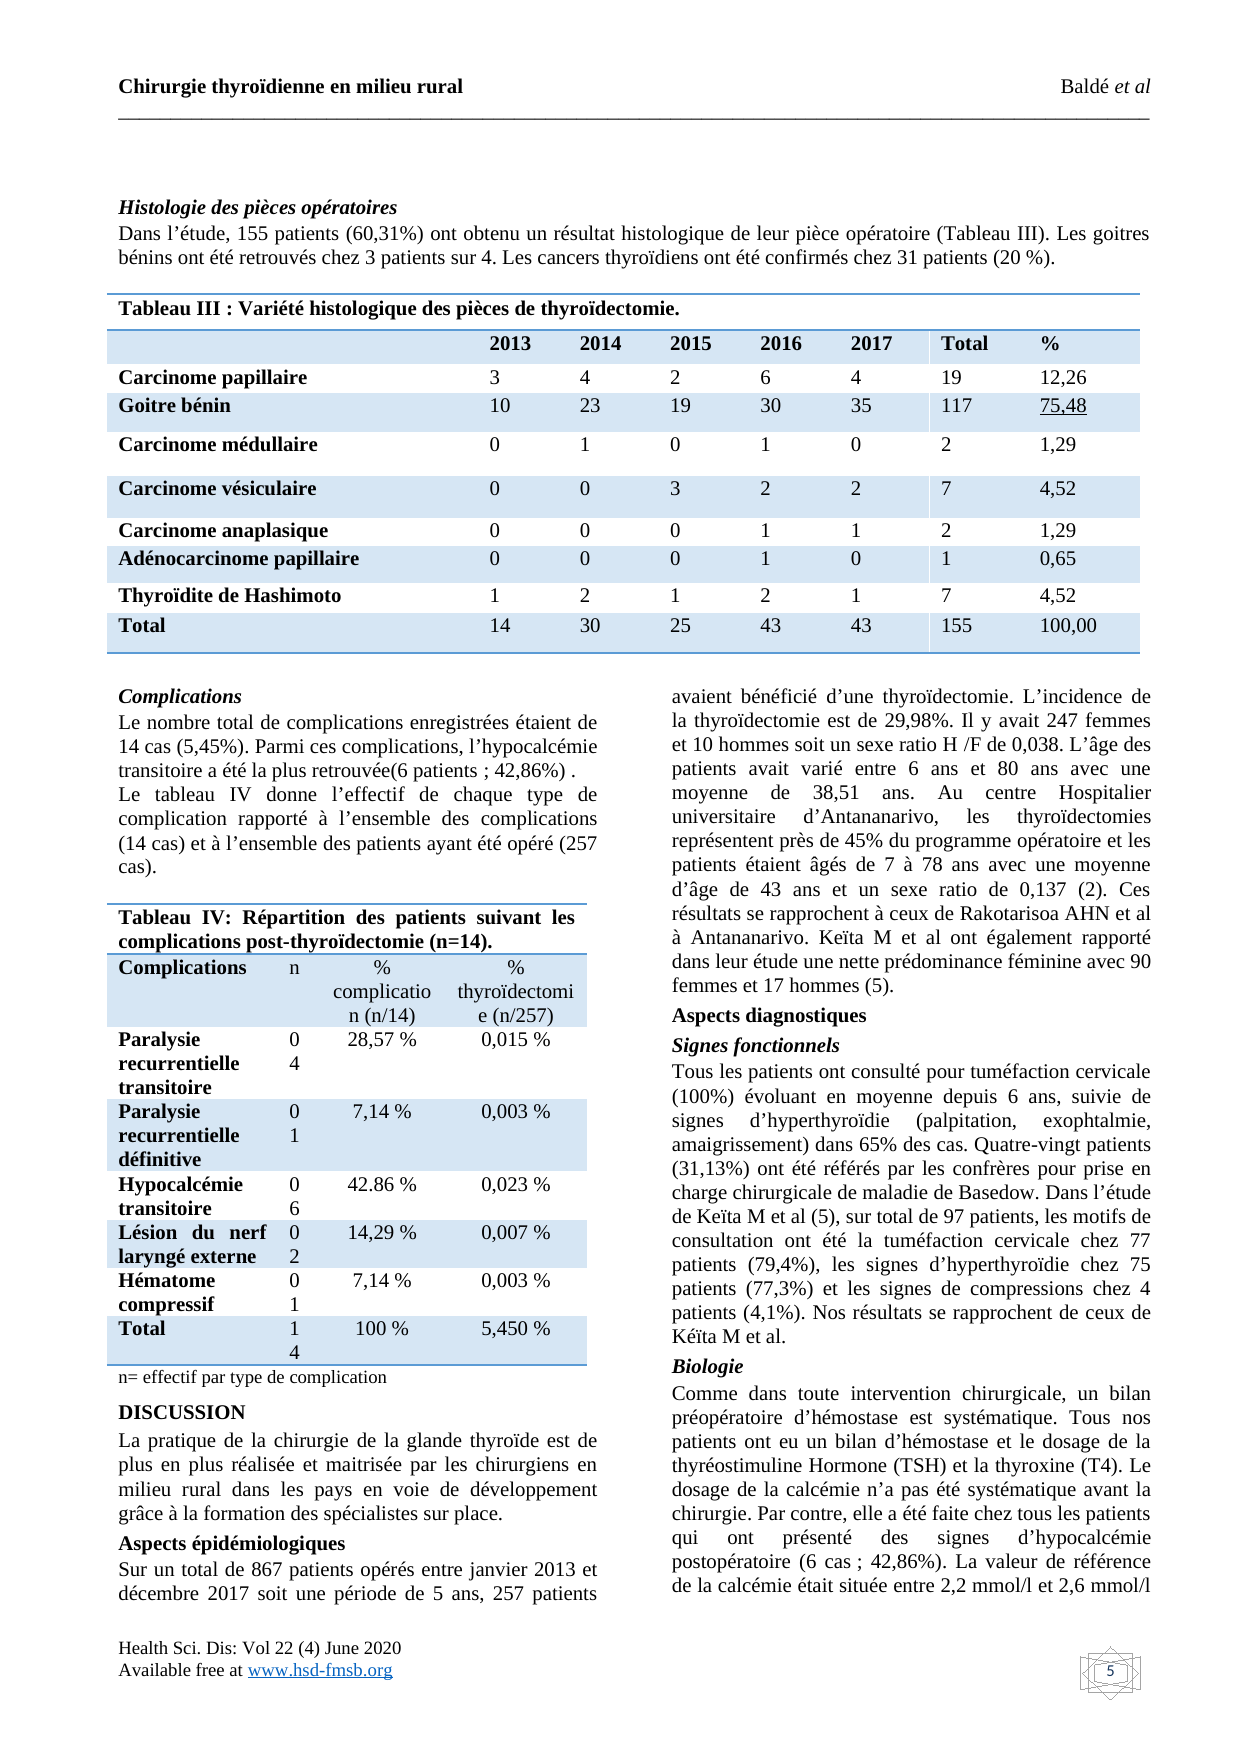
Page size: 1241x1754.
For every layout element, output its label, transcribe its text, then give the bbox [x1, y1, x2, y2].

table_cell Carcinome papillaire [107, 365, 478, 393]
table_cell 14 [278, 1316, 319, 1364]
table_cell % thyroïdectomie (n/257) [445, 955, 587, 1027]
table_cell 155 [930, 613, 1028, 652]
table_cell 01 [278, 1268, 319, 1316]
text Le nombre total de complications enregistrées étaient de 14 cas (5,45%). Parmi ces complications, l’hypocalcémie transitoire a été la plus retrouvée(6 patients ; 42,86%) . [118, 710, 598, 782]
table_cell 4,52 [1028, 583, 1140, 612]
table_cell 1 [839, 518, 929, 546]
table_cell 100,00 [1028, 613, 1140, 652]
table_cell 42.86 % [319, 1171, 445, 1219]
table_cell 7,14 % [319, 1268, 445, 1316]
table_cell Goitre bénin [107, 393, 478, 432]
table_cell 7 [930, 583, 1028, 612]
table_cell % [1028, 331, 1140, 364]
table_cell 100 % [319, 1316, 445, 1364]
table_cell % complication (n/14) [319, 955, 445, 1027]
table_cell Lésion du nerf laryngé externe [107, 1220, 278, 1268]
table_cell 1 [749, 546, 839, 583]
table_cell 75,48 [1028, 393, 1140, 432]
table_cell 01 [278, 1099, 319, 1171]
table_cell 2017 [839, 331, 929, 364]
table_cell 5,450 % [445, 1316, 587, 1364]
table_cell 7,14 % [319, 1099, 445, 1171]
text Complications [118, 684, 598, 708]
table_cell 2013 [478, 331, 568, 364]
table_cell 2 [749, 583, 839, 612]
table_cell Carcinome vésiculaire [107, 476, 478, 518]
table_cell 0,007 % [445, 1220, 587, 1268]
text Aspects diagnostiques [672, 1003, 1152, 1027]
table_cell 1 [749, 433, 839, 476]
table_cell Total [107, 613, 478, 652]
table_cell 0 [478, 518, 568, 546]
table_cell 0 [478, 433, 568, 476]
table_cell Total [930, 331, 1028, 364]
table_cell Hypocalcémie transitoire [107, 1171, 278, 1219]
table_cell 0 [659, 518, 749, 546]
table_cell [107, 331, 478, 364]
table_cell 2 [930, 518, 1028, 546]
table_cell 1 [478, 583, 568, 612]
table_cell 19 [930, 365, 1028, 393]
text Signes fonctionnels [672, 1033, 1152, 1057]
table_cell 1 [659, 583, 749, 612]
table_cell 117 [930, 393, 1028, 432]
table_cell 0,65 [1028, 546, 1140, 583]
table_cell 2 [659, 365, 749, 393]
table_cell 0 [568, 476, 659, 518]
table_cell Complications [107, 955, 278, 1027]
table_cell 0 [568, 546, 659, 583]
text Le tableau IV donne l’effectif de chaque type de complication rapporté à l’ensemble des complications (14 cas) et à l’ensemble des patients ayant été opéré (257 cas). [118, 782, 598, 878]
table_cell 3 [478, 365, 568, 393]
table_cell 0 [478, 546, 568, 583]
table_cell 2 [839, 476, 929, 518]
table_cell 43 [749, 613, 839, 652]
text La pratique de la chirurgie de la glande thyroïde est de plus en plus réalisée et maitrisée par les chirurgiens en milieu rural dans les pays en voie de développement grâce à la formation des spécialistes sur place. [118, 1428, 598, 1524]
table_cell 0 [659, 546, 749, 583]
table_cell 0 [839, 546, 929, 583]
table_cell 0,015 % [445, 1027, 587, 1099]
table_cell 10 [478, 393, 568, 432]
table_cell 1,29 [1028, 433, 1140, 476]
table_cell 3 [659, 476, 749, 518]
table_cell Thyroïdite de Hashimoto [107, 583, 478, 612]
table_cell 04 [278, 1027, 319, 1099]
table_cell 43 [839, 613, 929, 652]
table_cell 14,29 % [319, 1220, 445, 1268]
table_cell 02 [278, 1220, 319, 1268]
table_cell 0,003 % [445, 1099, 587, 1171]
table_cell 1,29 [1028, 518, 1140, 546]
table_cell 4 [568, 365, 659, 393]
table_cell 0,023 % [445, 1171, 587, 1219]
table_cell 2 [568, 583, 659, 612]
table_cell 1 [839, 583, 929, 612]
table_cell 23 [568, 393, 659, 432]
text Dans l’étude, 155 patients (60,31%) ont obtenu un résultat histologique de leur pièce opératoire (Tableau III). Les goitres bénins ont été retrouvés chez 3 patients sur 4. Les cancers thyroïdiens ont été confirmés chez 31 patients (20 %). [118, 221, 1152, 269]
table_header Tableau III : Variété histologique des pièces de thyroïdectomie. [107, 295, 1140, 329]
text Sur un total de 867 patients opérés entre janvier 2013 et décembre 2017 soit une période de 5 ans, 257 patients avaient bénéficié d’une thyroïdectomie. L’incidence de la thyroïdectomie est de 29,98%. Il y avait 247 femmes et 10 hommes soit un sexe ratio H /F de 0,038. L’âge des patients avait varié entre 6 ans et 80 ans avec une moyenne de 38,51 ans. Au centre Hospitalier universitaire d’Antananarivo, les thyroïdectomies représentent près de 45% du programme opératoire et les patients étaient âgés de 7 à 78 ans avec une moyenne d’âge de 43 ans et un sexe ratio de 0,137 (2). Ces résultats se rapprochent à ceux de Rakotarisoa AHN et al à Antananarivo. Keïta M et al ont également rapporté dans leur étude une nette prédominance féminine avec 90 femmes et 17 hommes (5). [672, 684, 1152, 997]
table_cell 0 [568, 518, 659, 546]
table_header Tableau IV: Répartition des patients suivant les complications post-thyroïdectomie (n=14). [107, 905, 587, 953]
text Tous les patients ont consulté pour tuméfaction cervicale (100%) évoluant en moyenne depuis 6 ans, suivie de signes d’hyperthyroïdie (palpitation, exophtalmie, amaigrissement) dans 65% des cas. Quatre-vingt patients (31,13%) ont été référés par les confrères pour prise en charge chirurgicale de maladie de Basedow. Dans l’étude de Keïta M et al (5), sur total de 97 patients, les motifs de consultation ont été la tuméfaction cervicale chez 77 patients (79,4%), les signes d’hyperthyroïdie chez 75 patients (77,3%) et les signes de compressions chez 4 patients (4,1%). Nos résultats se rapprochent de ceux de Kéïta M et al. [672, 1059, 1152, 1348]
table_cell 28,57 % [319, 1027, 445, 1099]
text Histologie des pièces opératoires [118, 195, 1152, 219]
table_cell 0 [839, 433, 929, 476]
table_cell 19 [659, 393, 749, 432]
text Aspects épidémiologiques [118, 1531, 598, 1555]
table_cell 30 [568, 613, 659, 652]
table_cell Carcinome médullaire [107, 433, 478, 476]
table_cell 06 [278, 1171, 319, 1219]
table_cell n [278, 955, 319, 1027]
table_cell 2 [930, 433, 1028, 476]
table_cell 2015 [659, 331, 749, 364]
table_cell Hématome compressif [107, 1268, 278, 1316]
text n= effectif par type de complication [118, 1366, 598, 1388]
table_cell 7 [930, 476, 1028, 518]
table_cell 0 [478, 476, 568, 518]
table_cell 0,003 % [445, 1268, 587, 1316]
text Biologie [672, 1354, 1152, 1378]
table_cell Total [107, 1316, 278, 1364]
table_cell 35 [839, 393, 929, 432]
table_cell 1 [749, 518, 839, 546]
table_cell 12,26 [1028, 365, 1140, 393]
table_cell 30 [749, 393, 839, 432]
table_cell 2014 [568, 331, 659, 364]
table_cell Adénocarcinome papillaire [107, 546, 478, 583]
table_cell 1 [568, 433, 659, 476]
table_cell 25 [659, 613, 749, 652]
table_cell Paralysie recurrentielle transitoire [107, 1027, 278, 1099]
table_cell Carcinome anaplasique [107, 518, 478, 546]
table_cell 2 [749, 476, 839, 518]
table_cell 1 [930, 546, 1028, 583]
table_cell 2016 [749, 331, 839, 364]
table_cell 4,52 [1028, 476, 1140, 518]
table_cell 0 [659, 433, 749, 476]
table_cell Paralysie recurrentielle définitive [107, 1099, 278, 1171]
table_cell 6 [749, 365, 839, 393]
table_cell 14 [478, 613, 568, 652]
text DISCUSSION [118, 1400, 598, 1424]
table_cell 4 [839, 365, 929, 393]
